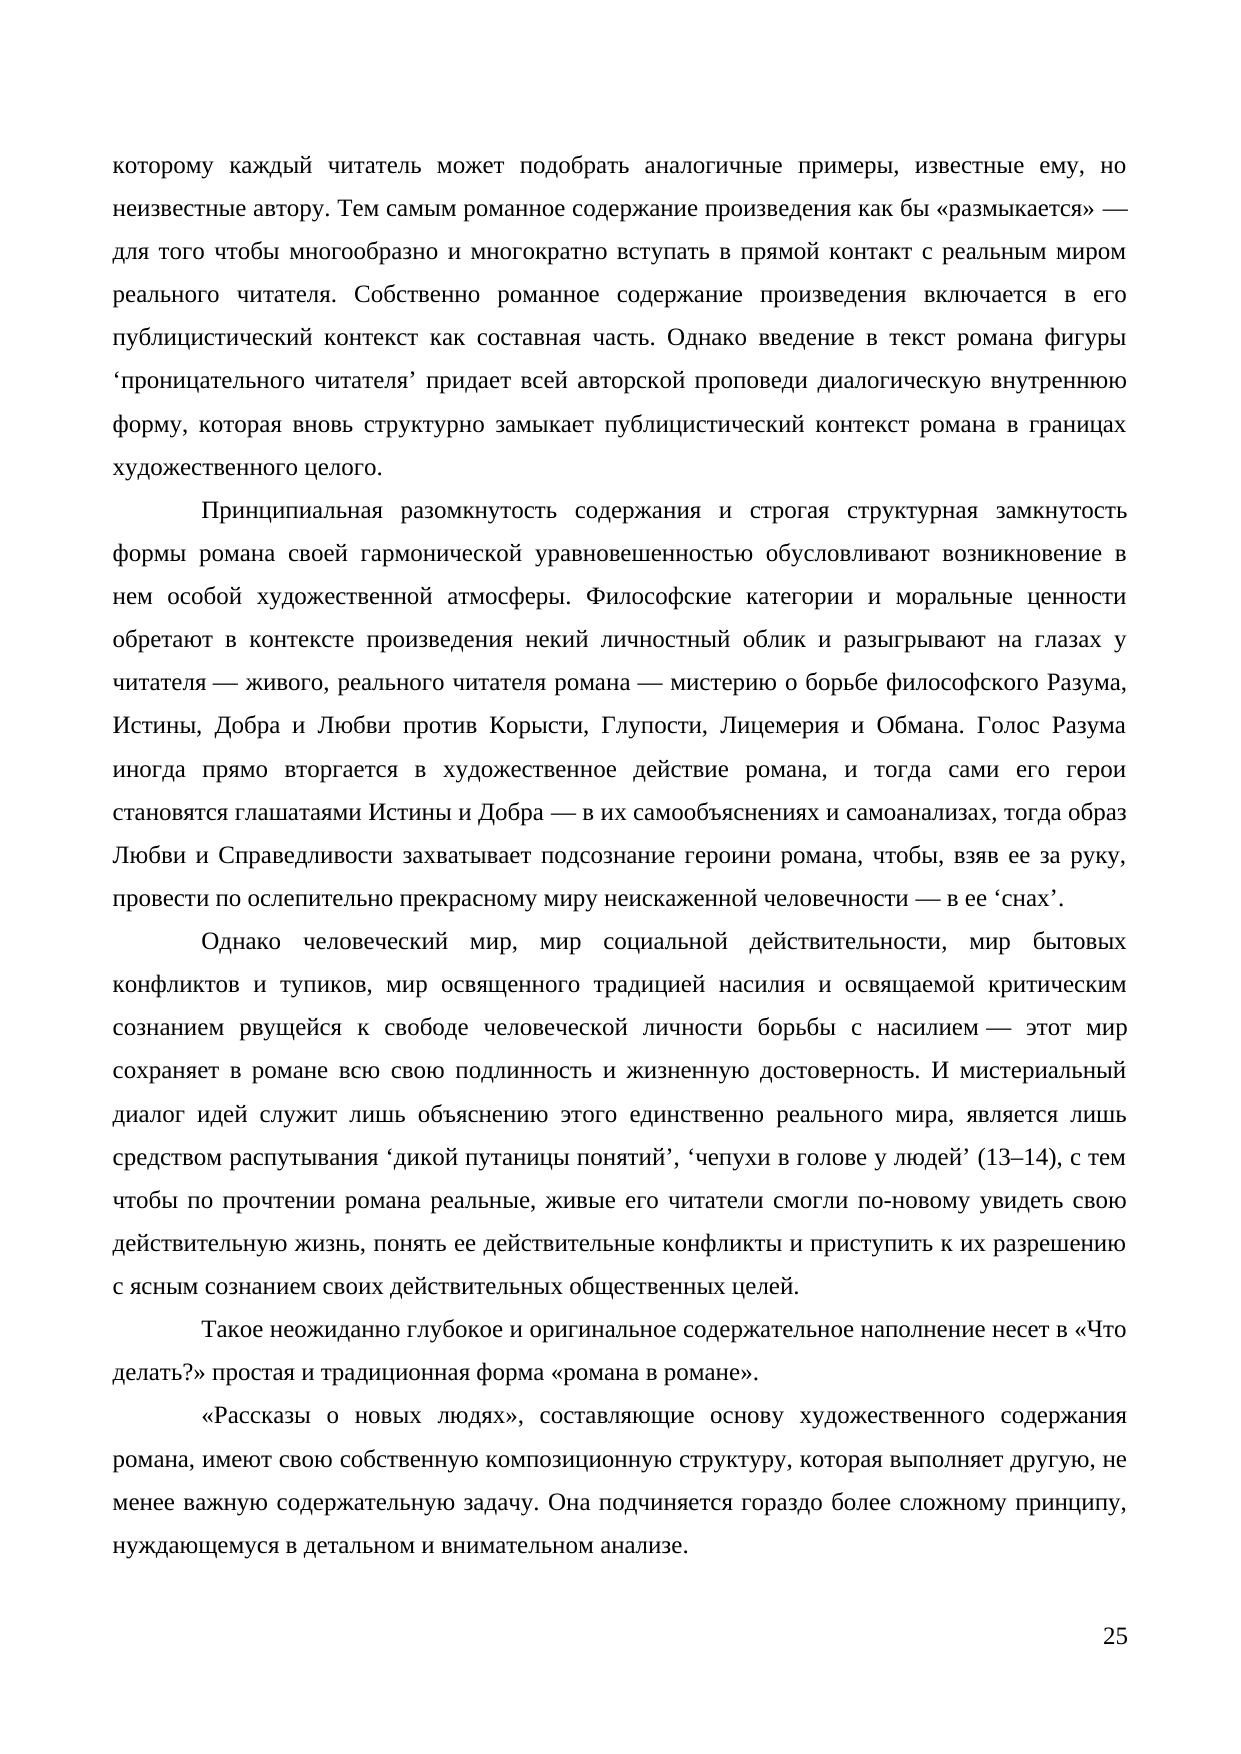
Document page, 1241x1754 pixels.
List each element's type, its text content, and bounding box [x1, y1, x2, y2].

text Однако человеческий мир, мир социальной действительности, мир бытовых конфликтов и тупиков, мир освященного традицией насилия и освящаемой критическим сознанием рвущейся к свободе человеческой личности борьбы с насилием — этот мир сохраняет в романе всю свою подлинность и жизненную достоверность. И мистериальный диалог идей служит лишь объяснению этого единственно реального мира, является лишь средством распутывания ‘дикой путаницы понятий’, ‘чепухи в голове у людей’ (13–14), с тем чтобы по прочтении романа реальные, живые его читатели смогли по-новому увидеть свою действительную жизнь, понять ее действительные конфликты и приступить к их разрешению с ясным сознанием своих действительных общественных целей. [112, 926, 1128, 1300]
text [112, 150, 1128, 481]
text «Рассказы о новых людях», составляющие основу художественного содержания романа, имеют свою собственную композиционную структуру, которая выполняет другую, не менее важную содержательную задачу. Она подчиняется гораздо более сложному принципу, нуждающемуся в детальном и внимательном анализе. [112, 1401, 1128, 1559]
text Принципиальная разомкнутость содержания и строгая структурная замкнутость формы романа своей гармонической уравновешенностью обусловливают возникновение в нем особой художественной атмосферы. Философские категории и моральные ценности обретают в контексте произведения некий личностный облик и разыгрывают на глазах у читателя — живого, реального читателя романа — мистерию о борьбе философского Разума, Истины, Добра и Любви против Корысти, Глупости, Лицемерия и Обмана. Голос Разума иногда прямо вторгается в художественное действие романа, и тогда сами его герои становятся глашатаями Истины и Добра — в их самообъяснениях и самоанализах, тогда образ Любви и Справедливости захватывает подсознание героини романа, чтобы, взяв ее за руку, провести по ослепительно прекрасному миру неискаженной человечности — в ее ‘снах’. [112, 495, 1128, 912]
text Такое неожиданно глубокое и оригинальное содержательное наполнение несет в «Что делать?» простая и традиционная форма «романа в романе». [112, 1314, 1128, 1386]
